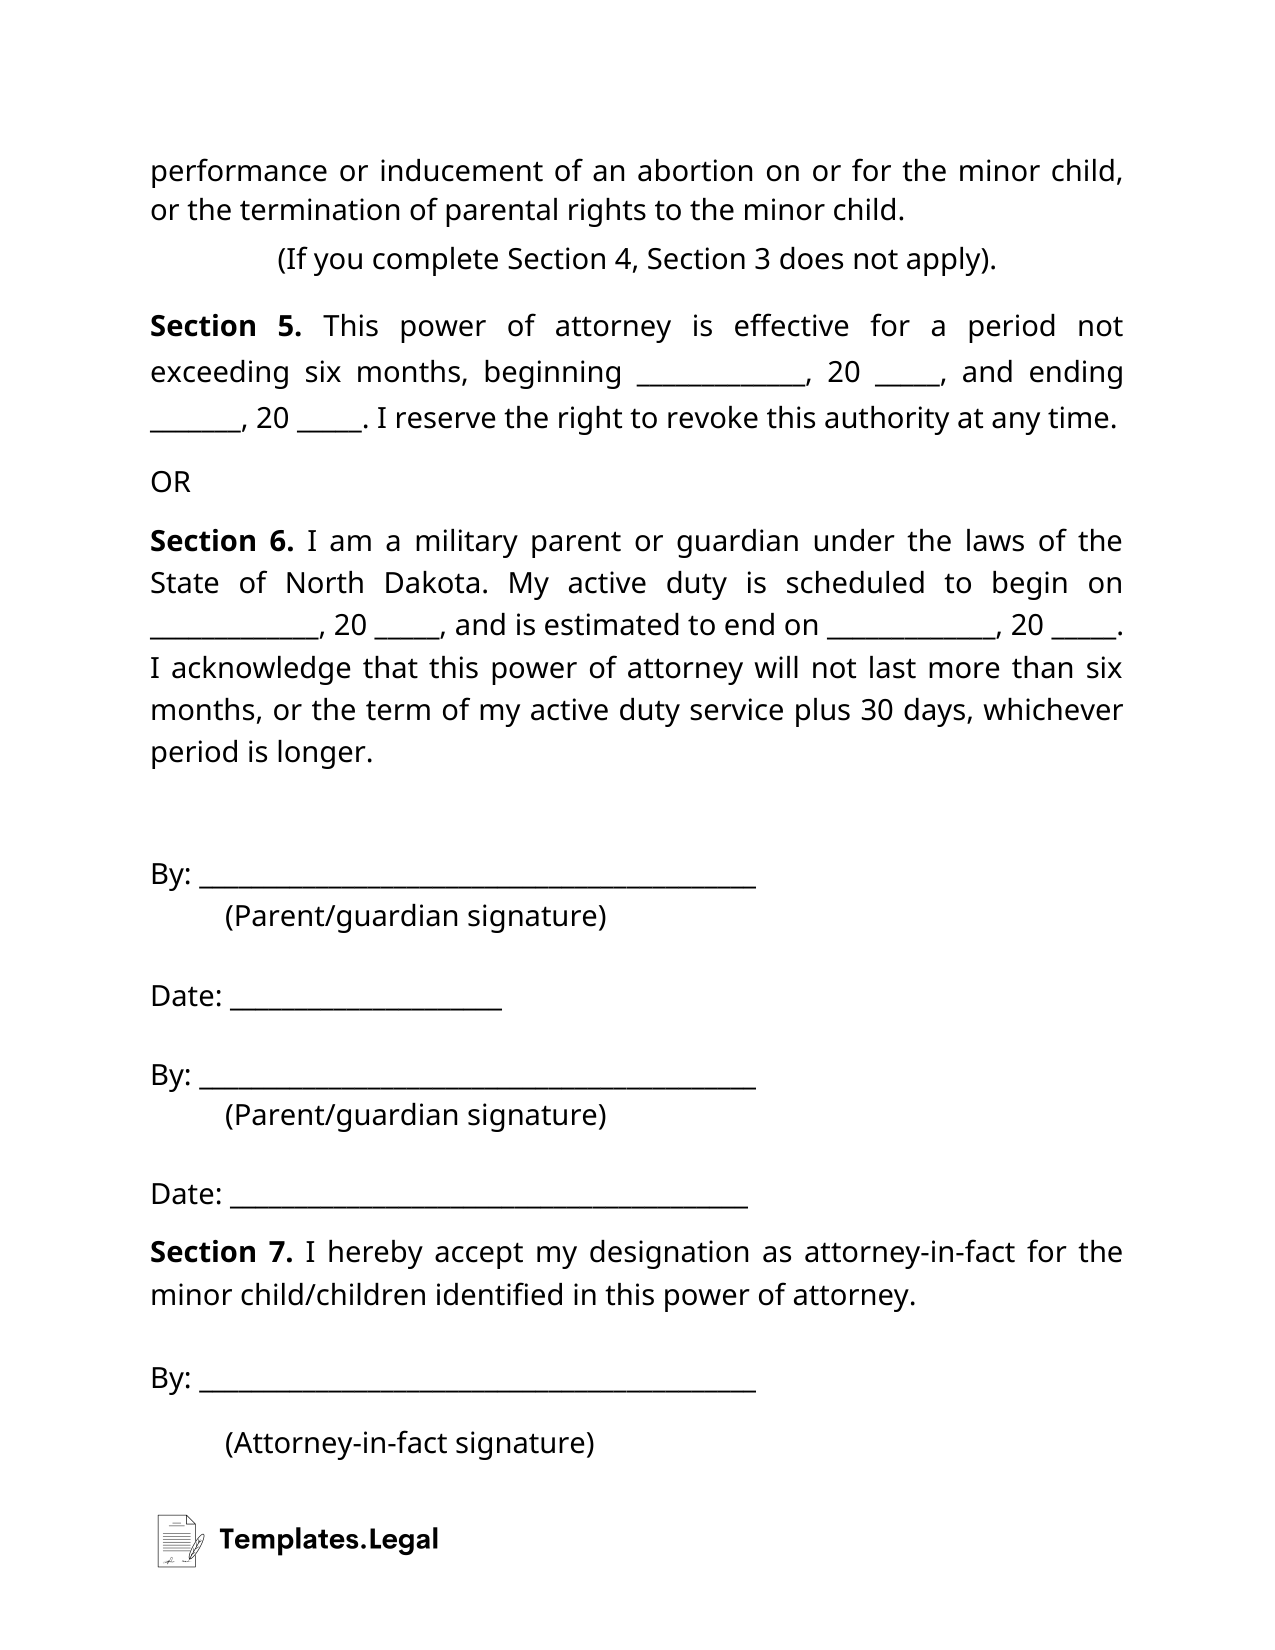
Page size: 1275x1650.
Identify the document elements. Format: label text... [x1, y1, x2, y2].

text (If you complete Section 4, Section 3 does not apply). [150, 238, 1125, 278]
picture [150, 1507, 445, 1575]
text By: ___________________________________________ [150, 853, 1125, 893]
text Date: _____________________ [150, 975, 1125, 1014]
text OR [150, 461, 1125, 501]
text By: ___________________________________________ [150, 1357, 1125, 1397]
text Section 6. I am a military parent or guardian under the laws of the State of North Dakota. My active duty is scheduled to begin on _____________, 20 _____, and is estimated to end on _____________, 20 _____. I acknowledge that this power of attorney will not last more than six months, or the term of my active duty service plus 30 days, whichever period is longer. [150, 520, 1125, 771]
text By: ___________________________________________ [150, 1054, 1125, 1094]
text Section 5. This power of attorney is effective for a period not exceeding six months, beginning _____________, 20 _____, and ending _______, 20 _____. I reserve the right to revoke this authority at any time. [150, 305, 1125, 437]
text Date: ________________________________________ [150, 1173, 1125, 1213]
text (Parent/guardian signature) [150, 1094, 1125, 1134]
text (Attorney-in-fact signature) [150, 1422, 1125, 1462]
text Section 7. I hereby accept my designation as attorney-in-fact for the minor child/children identified in this power of attorney. [150, 1232, 1125, 1314]
text (Parent/guardian signature) [150, 896, 1125, 935]
